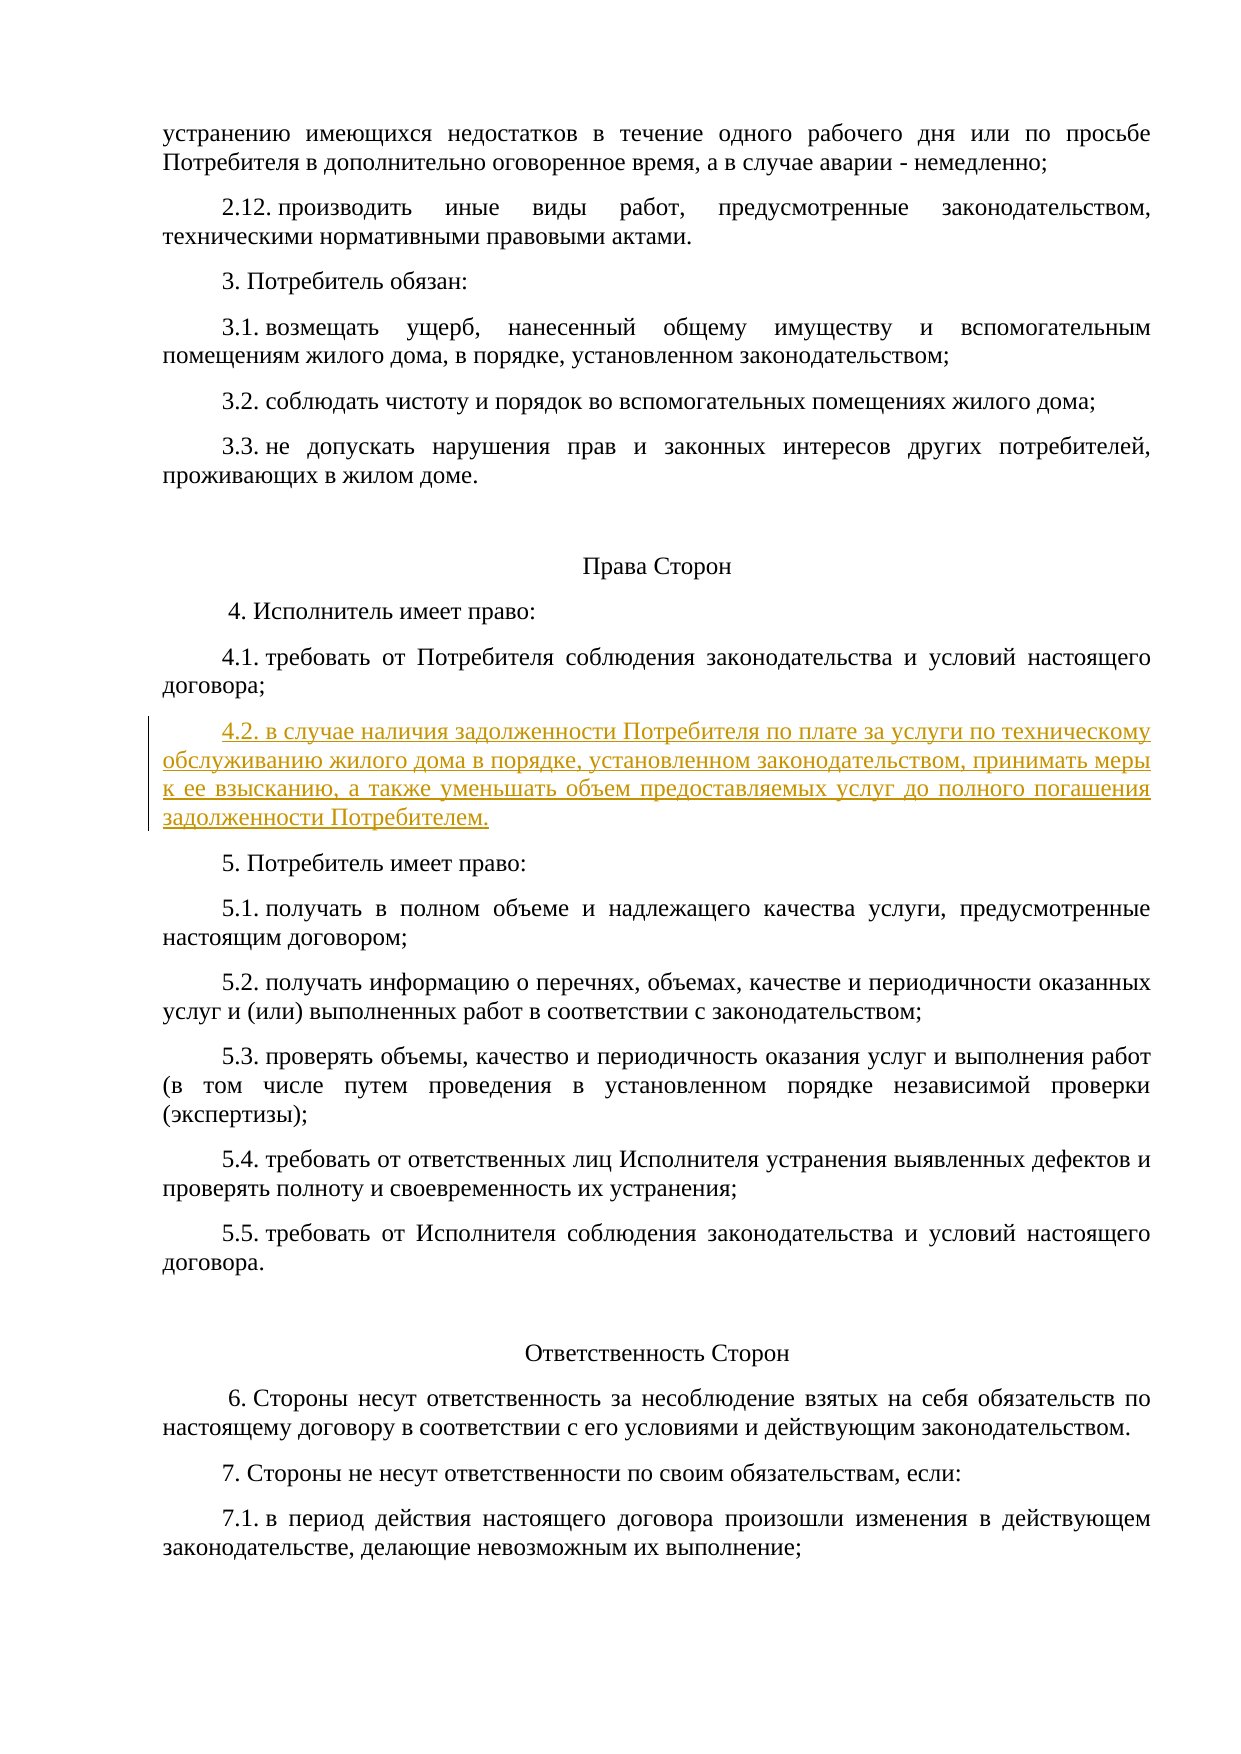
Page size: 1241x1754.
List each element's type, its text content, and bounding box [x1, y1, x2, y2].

text 6. Стороны несут ответственность за несоблюдение взятых на себя обязательств по настоящему договору в соответствии с его условиями и действующим законодательством. [162, 1383, 1152, 1441]
text 5.4. требовать от ответственных лиц Исполнителя устранения выявленных дефектов и проверять полноту и своевременность их устранения; [162, 1144, 1152, 1202]
text 3. Потребитель обязан: [162, 266, 1152, 295]
text 7. Стороны не несут ответственности по своим обязательствам, если: [162, 1458, 1152, 1486]
text 5.1. получать в полном объеме и надлежащего качества услуги, предусмотренные настоящим договором; [162, 893, 1152, 951]
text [162, 118, 1152, 176]
text 5.5. требовать от Исполнителя соблюдения законодательства и условий настоящего договора. [162, 1218, 1152, 1276]
text 5. Потребитель имеет право: [162, 848, 1152, 876]
text 4.1. требовать от Потребителя соблюдения законодательства и условий настоящего договора; [162, 642, 1152, 699]
text 3.3. не допускать нарушения прав и законных интересов других потребителей, проживающих в жилом доме. [162, 431, 1152, 489]
text 2.12. производить иные виды работ, предусмотренные законодательством, техническими нормативными правовыми актами. [162, 192, 1152, 250]
text 5.2. получать информацию о перечнях, объемах, качестве и периодичности оказанных услуг и (или) выполненных работ в соответствии с законодательством; [162, 967, 1152, 1025]
text 5.3. проверять объемы, качество и периодичность оказания услуг и выполнения работ (в том числе путем проведения в установленном порядке независимой проверки (экспертизы); [162, 1041, 1152, 1128]
text 3.1. возмещать ущерб, нанесенный общему имуществу и вспомогательным помещениям жилого дома, в порядке, установленном законодательством; [162, 312, 1152, 369]
text 3.2. соблюдать чистоту и порядок во вспомогательных помещениях жилого дома; [162, 386, 1152, 415]
text Права Сторон [162, 551, 1152, 580]
text 7.1. в период действия настоящего договора произошли изменения в действующем законодательстве, делающие невозможным их выполнение; [162, 1503, 1152, 1561]
text 4. Исполнитель имеет право: [162, 596, 1152, 625]
text Ответственность Сторон [162, 1338, 1152, 1367]
